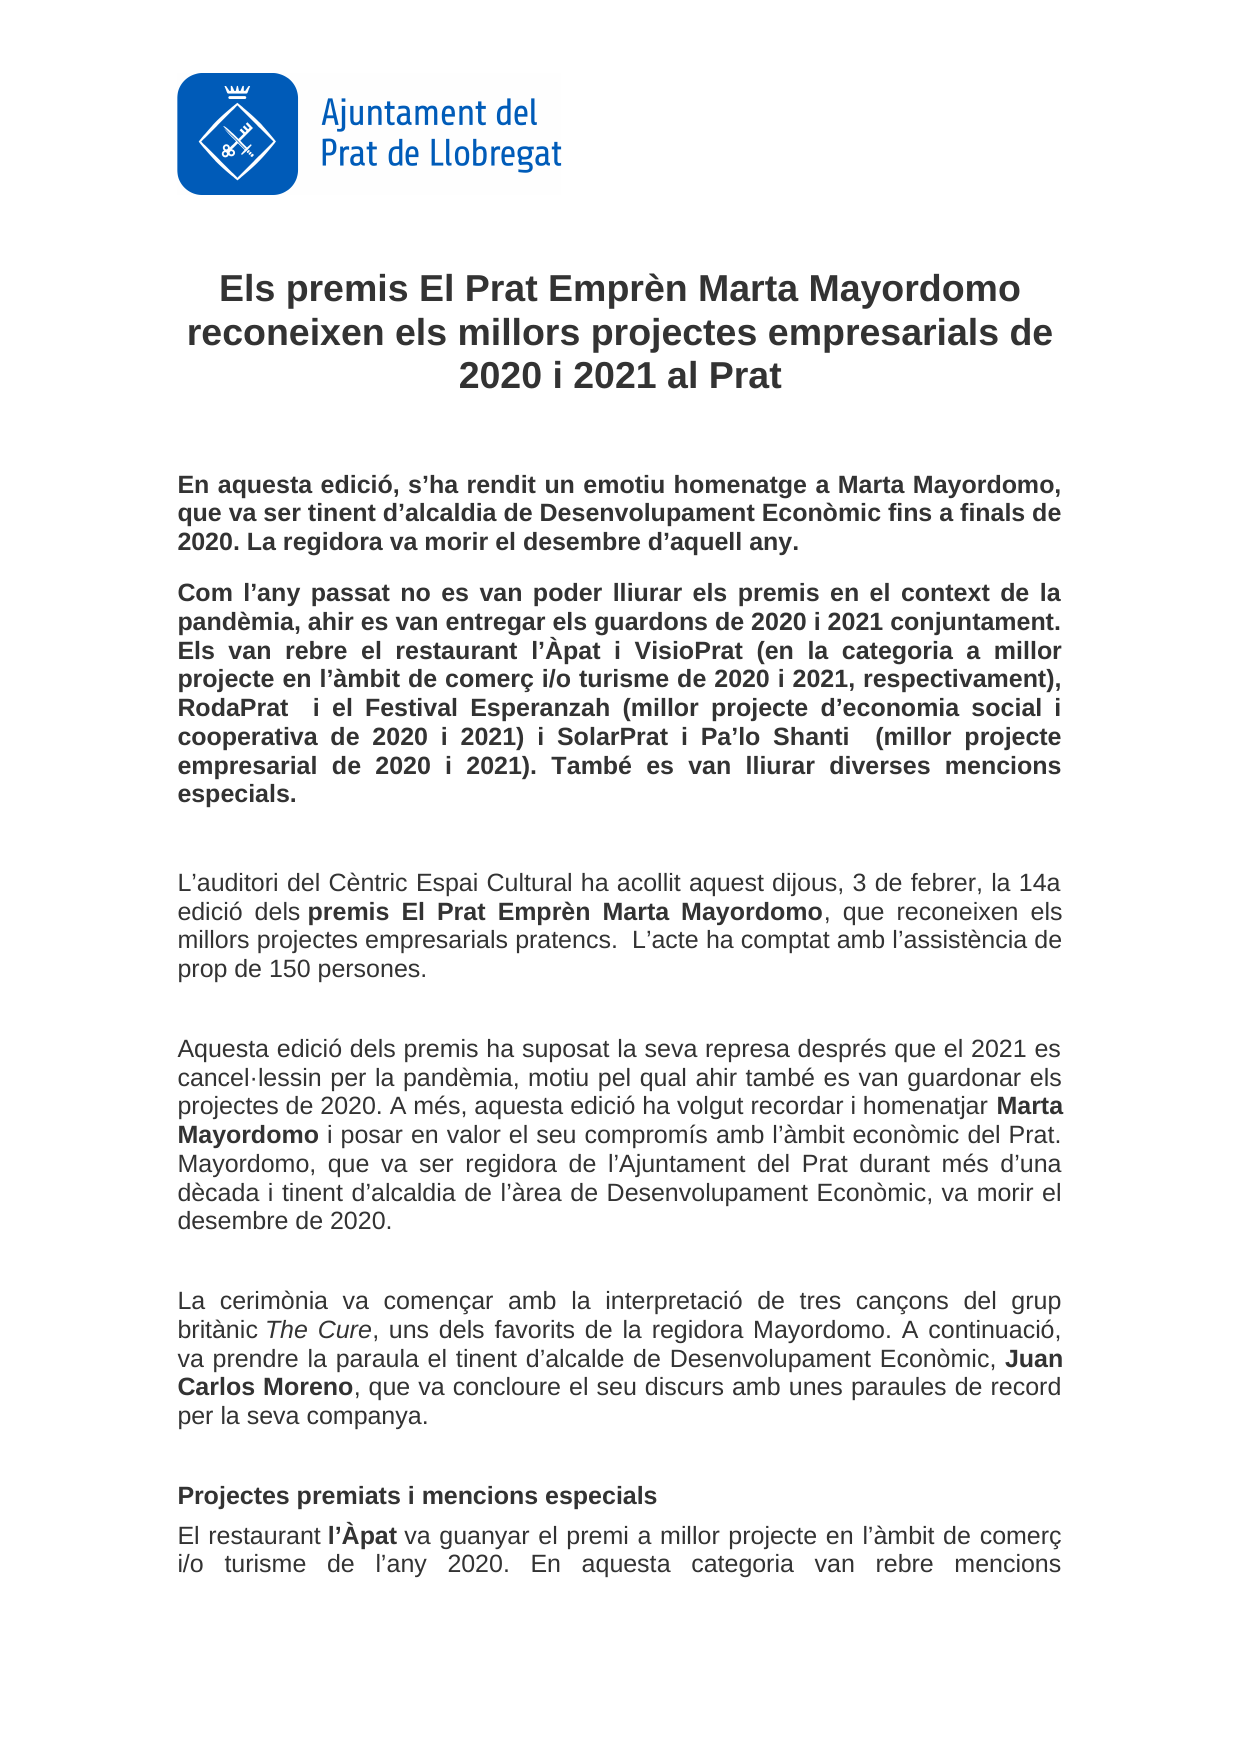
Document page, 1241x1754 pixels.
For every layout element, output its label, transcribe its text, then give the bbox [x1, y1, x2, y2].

text Aquesta edició dels premis ha suposat la seva represa després que el 2021 es cancel·lessin per la pandèmia, motiu pel qual ahir també es van guardonar els projectes de 2020. A més, aquesta edició ha volgut recordar i homenatjar Marta Mayordomo i posar en valor el seu compromís amb l’àmbit econòmic del Prat. Mayordomo, que va ser regidora de l’Ajuntament del Prat durant més d’una dècada i tinent d’alcaldia de l’àrea de Desenvolupament Econòmic, va morir el desembre de 2020. [177, 1034, 1063, 1235]
text La cerimònia va començar amb la interpretació de tres cançons del grup britànic The Cure, uns dels favorits de la regidora Mayordomo. A continuació, va prendre la paraula el tinent d’alcalde de Desenvolupament Econòmic, Juan Carlos Moreno, que va concloure el seu discurs amb unes paraules de record per la seva companya. [177, 1286, 1063, 1430]
text Projectes premiats i mencions especials [177, 1481, 1063, 1509]
picture [177, 73, 562, 195]
subtitle Els premis El Prat Emprèn Marta Mayordomo reconeixen els millors projectes empresarials de 2020 i 2021 al Prat [177, 267, 1063, 396]
subtitle En aquesta edició, s’ha rendit un emotiu homenatge a Marta Mayordomo, que va ser tinent d’alcaldia de Desenvolupament Econòmic fins a finals de 2020. La regidora va morir el desembre d’aquell any. [177, 469, 1063, 556]
text L’auditori del Cèntric Espai Cultural ha acollit aquest dijous, 3 de febrer, la 14a edició dels premis El Prat Emprèn Marta Mayordomo, que reconeixen els millors projectes empresarials pratencs. L’acte ha comptat amb l’assistència de prop de 150 persones. [177, 868, 1063, 983]
subtitle Com l’any passat no es van poder lliurar els premis en el context de la pandèmia, ahir es van entregar els guardons de 2020 i 2021 conjuntament. Els van rebre el restaurant l’Àpat i VisioPrat (en la categoria a millor projecte en l’àmbit de comerç i/o turisme de 2020 i 2021, respectivament), RodaPrat i el Festival Esperanzah (millor projecte d’economia social i cooperativa de 2020 i 2021) i SolarPrat i Pa’lo Shanti (millor projecte empresarial de 2020 i 2021). També es van lliurar diverses mencions especials. [177, 578, 1063, 808]
